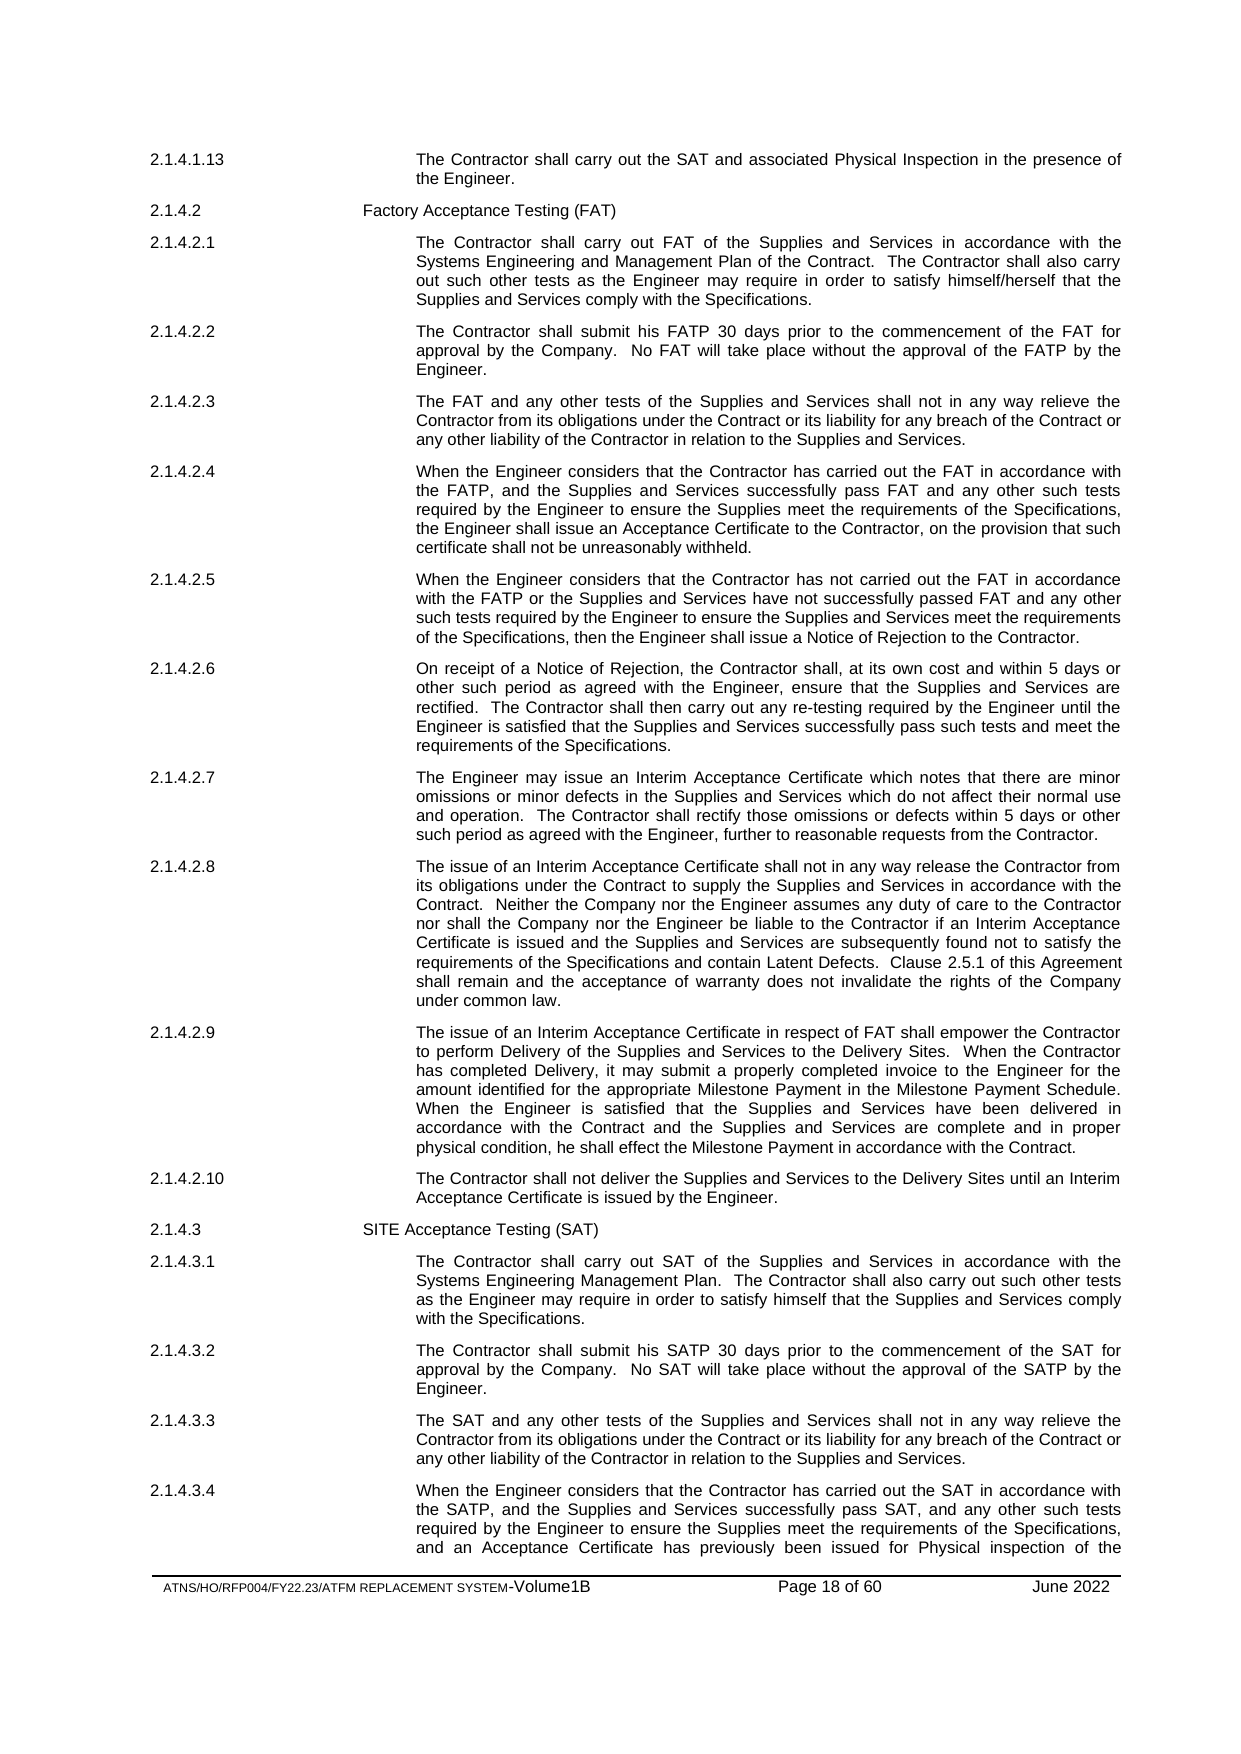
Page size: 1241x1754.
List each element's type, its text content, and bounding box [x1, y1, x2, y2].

subtitle The Contractor shall submit his FATP 30 days prior to the commencement of the FAT for approval by the Company. No FAT will take place without the approval of the FATP by the Engineer. [150, 322, 1122, 379]
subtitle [150, 1481, 1122, 1557]
subtitle The SAT and any other tests of the Supplies and Services shall not in any way relieve the Contractor from its obligations under the Contract or its liability for any breach of the Contract or any other liability of the Contractor in relation to the Supplies and Services. [150, 1411, 1122, 1468]
subtitle The Contractor shall not deliver the Supplies and Services to the Delivery Sites until an Interim Acceptance Certificate is issued by the Engineer. [150, 1169, 1122, 1207]
subtitle On receipt of a Notice of Rejection, the Contractor shall, at its own cost and within 5 days or other such period as agreed with the Engineer, ensure that the Supplies and Services are rectified. The Contractor shall then carry out any re-testing required by the Engineer until the Engineer is satisfied that the Supplies and Services successfully pass such tests and meet the requirements of the Specifications. [150, 659, 1122, 755]
subtitle When the Engineer considers that the Contractor has not carried out the FAT in accordance with the FATP or the Supplies and Services have not successfully passed FAT and any other such tests required by the Engineer to ensure the Supplies and Services meet the requirements of the Specifications, then the Engineer shall issue a Notice of Rejection to the Contractor. [150, 570, 1122, 647]
subtitle The Contractor shall carry out the SAT and associated Physical Inspection in the presence of the Engineer. [150, 150, 1122, 188]
subtitle The Contractor shall carry out SAT of the Supplies and Services in accordance with the Systems Engineering Management Plan. The Contractor shall also carry out such other tests as the Engineer may require in order to satisfy himself that the Supplies and Services comply with the Specifications. [150, 1252, 1122, 1328]
subtitle When the Engineer considers that the Contractor has carried out the FAT in accordance with the FATP, and the Supplies and Services successfully pass FAT and any other such tests required by the Engineer to ensure the Supplies meet the requirements of the Specifications, the Engineer shall issue an Acceptance Certificate to the Contractor, on the provision that such certificate shall not be unreasonably withheld. [150, 462, 1122, 557]
subtitle The Engineer may issue an Interim Acceptance Certificate which notes that there are minor omissions or minor defects in the Supplies and Services which do not affect their normal use and operation. The Contractor shall rectify those omissions or defects within 5 days or other such period as agreed with the Engineer, further to reasonable requests from the Contractor. [150, 767, 1122, 844]
subtitle Factory Acceptance Testing (FAT) [150, 201, 1122, 220]
subtitle The issue of an Interim Acceptance Certificate shall not in any way release the Contractor from its obligations under the Contract to supply the Supplies and Services in accordance with the Contract. Neither the Company nor the Engineer assumes any duty of care to the Contractor nor shall the Company nor the Engineer be liable to the Contractor if an Interim Acceptance Certificate is issued and the Supplies and Services are subsequently found not to satisfy the requirements of the Specifications and contain Latent Defects. Clause 2.5.1 of this Agreement shall remain and the acceptance of warranty does not invalidate the rights of the Company under common law. [150, 857, 1122, 1010]
subtitle The Contractor shall submit his SATP 30 days prior to the commencement of the SAT for approval by the Company. No SAT will take place without the approval of the SATP by the Engineer. [150, 1341, 1122, 1398]
subtitle The FAT and any other tests of the Supplies and Services shall not in any way relieve the Contractor from its obligations under the Contract or its liability for any breach of the Contract or any other liability of the Contractor in relation to the Supplies and Services. [150, 392, 1122, 449]
subtitle The issue of an Interim Acceptance Certificate in respect of FAT shall empower the Contractor to perform Delivery of the Supplies and Services to the Delivery Sites. When the Contractor has completed Delivery, it may submit a properly completed invoice to the Engineer for the amount identified for the appropriate Milestone Payment in the Milestone Payment Schedule. When the Engineer is satisfied that the Supplies and Services have been delivered in accordance with the Contract and the Supplies and Services are complete and in proper physical condition, he shall effect the Milestone Payment in accordance with the Contract. [150, 1022, 1122, 1157]
subtitle SITE Acceptance Testing (SAT) [150, 1220, 1122, 1239]
subtitle The Contractor shall carry out FAT of the Supplies and Services in accordance with the Systems Engineering and Management Plan of the Contract. The Contractor shall also carry out such other tests as the Engineer may require in order to satisfy himself/herself that the Supplies and Services comply with the Specifications. [150, 232, 1122, 309]
